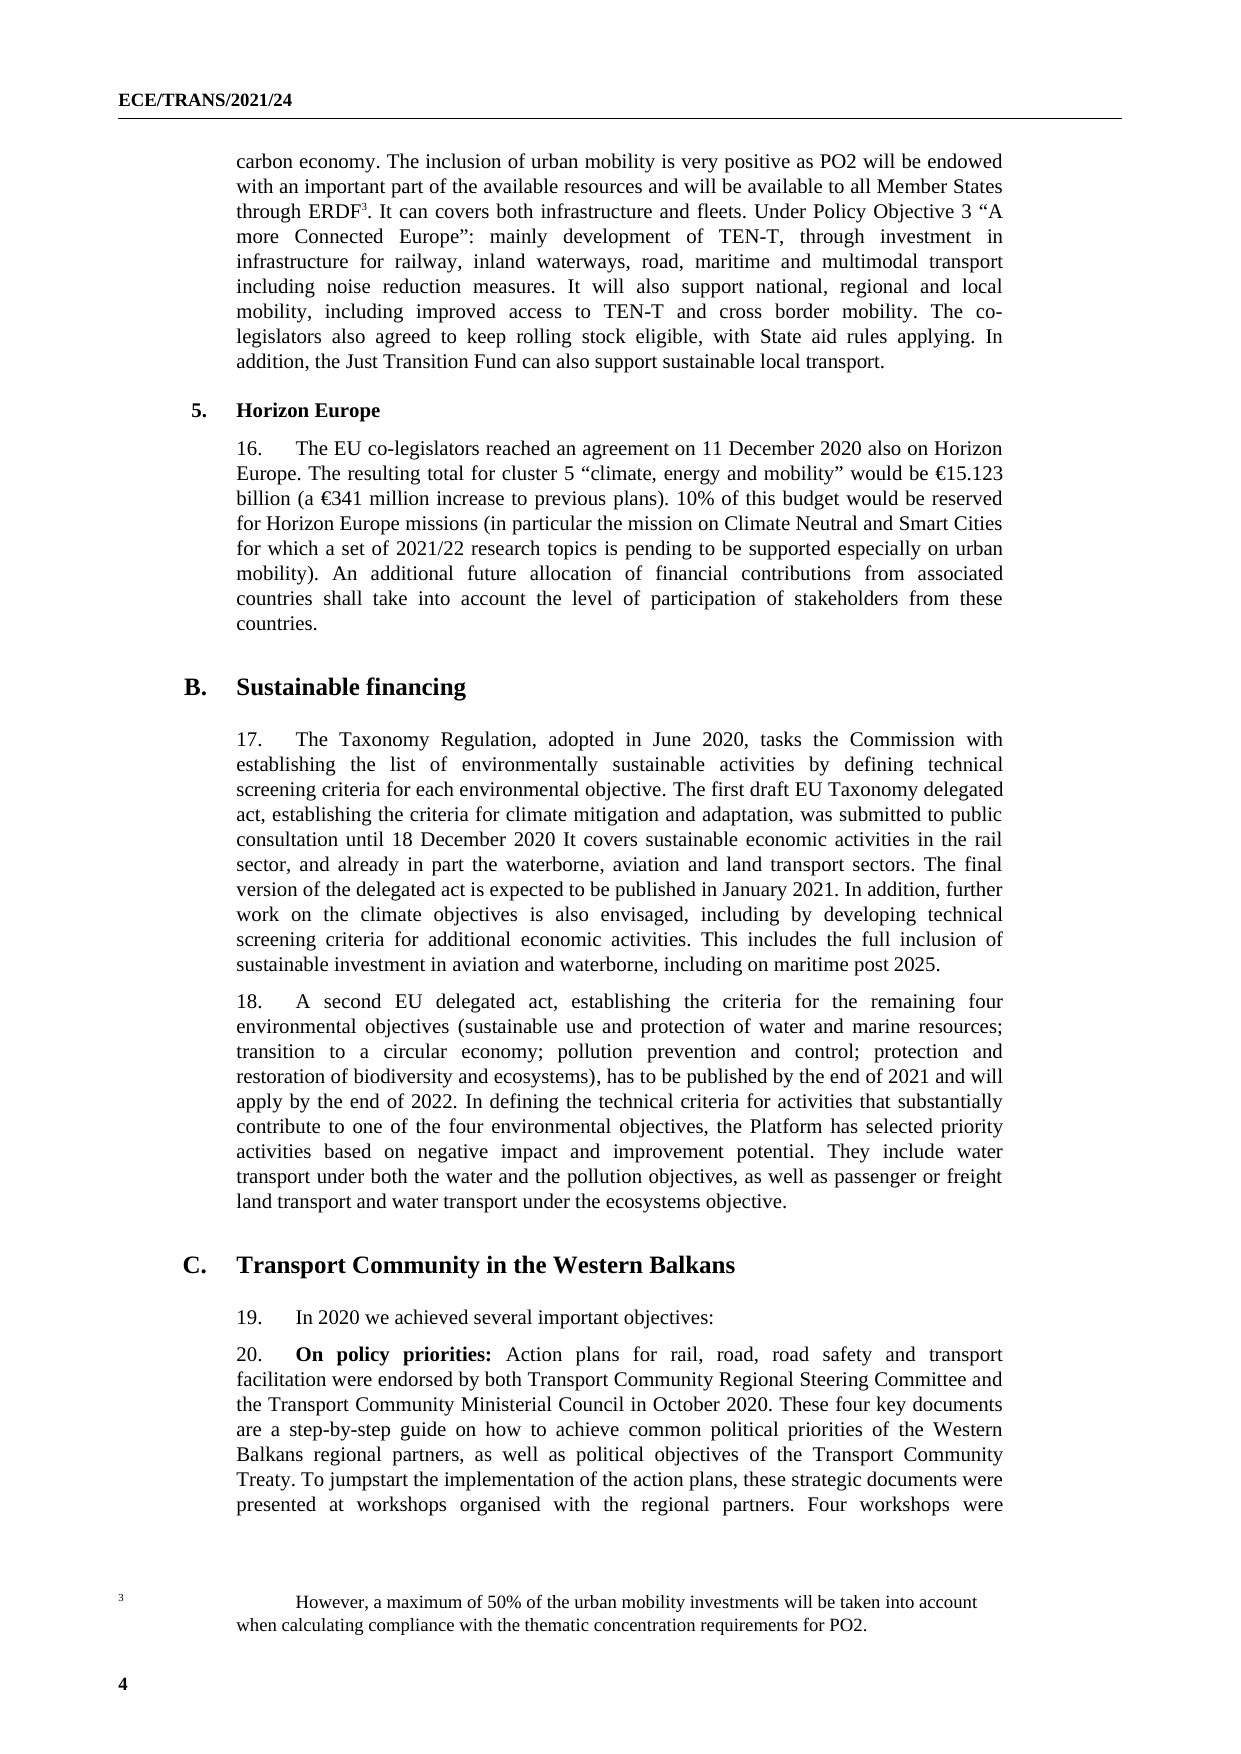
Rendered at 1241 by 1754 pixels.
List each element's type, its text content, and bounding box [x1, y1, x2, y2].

text 5. Horizon Europe [118, 398, 1004, 423]
text C. Transport Community in the Western Balkans [118, 1251, 1004, 1279]
text 19. In 2020 we achieved several important objectives: [236, 1304, 1004, 1329]
text 16. The EU co-legislators reached an agreement on 11 December 2020 also on Horizon Europe. The resulting total for cluster 5 “climate, energy and mobility” would be €15.123 billion (a €341 million increase to previous plans). 10% of this budget would be reserved for Horizon Europe missions (in particular the mission on Climate Neutral and Smart Cities for which a set of 2021/22 research topics is pending to be supported especially on urban mobility). An additional future allocation of financial contributions from associated countries shall take into account the level of participation of stakeholders from these countries. [236, 435, 1004, 635]
text 17. The Taxonomy Regulation, adopted in June 2020, tasks the Commission with establishing the list of environmentally sustainable activities by defining technical screening criteria for each environmental objective. The first draft EU Taxonomy delegated act, establishing the criteria for climate mitigation and adaptation, was submitted to public consultation until 18 December 2020 It covers sustainable economic activities in the rail sector, and already in part the waterborne, aviation and land transport sectors. The final version of the delegated act is expected to be published in January 2021. In addition, further work on the climate objectives is also envisaged, including by developing technical screening criteria for additional economic activities. This includes the full inclusion of sustainable investment in aviation and waterborne, including on maritime post 2025. [236, 776, 1004, 976]
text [236, 1341, 1004, 1516]
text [236, 148, 1004, 373]
text B. Sustainable financing [118, 673, 1004, 701]
text 18. A second EU delegated act, establishing the criteria for the remaining four environmental objectives (sustainable use and protection of water and marine resources; transition to a circular economy; pollution prevention and control; protection and restoration of biodiversity and ecosystems), has to be published by the end of 2021 and will apply by the end of 2022. In defining the technical criteria for activities that substantially contribute to one of the four environmental objectives, the Platform has selected priority activities based on negative impact and improvement potential. They include water transport under both the water and the pollution objectives, as well as passenger or freight land transport and water transport under the ecosystems objective. [236, 1013, 1004, 1213]
